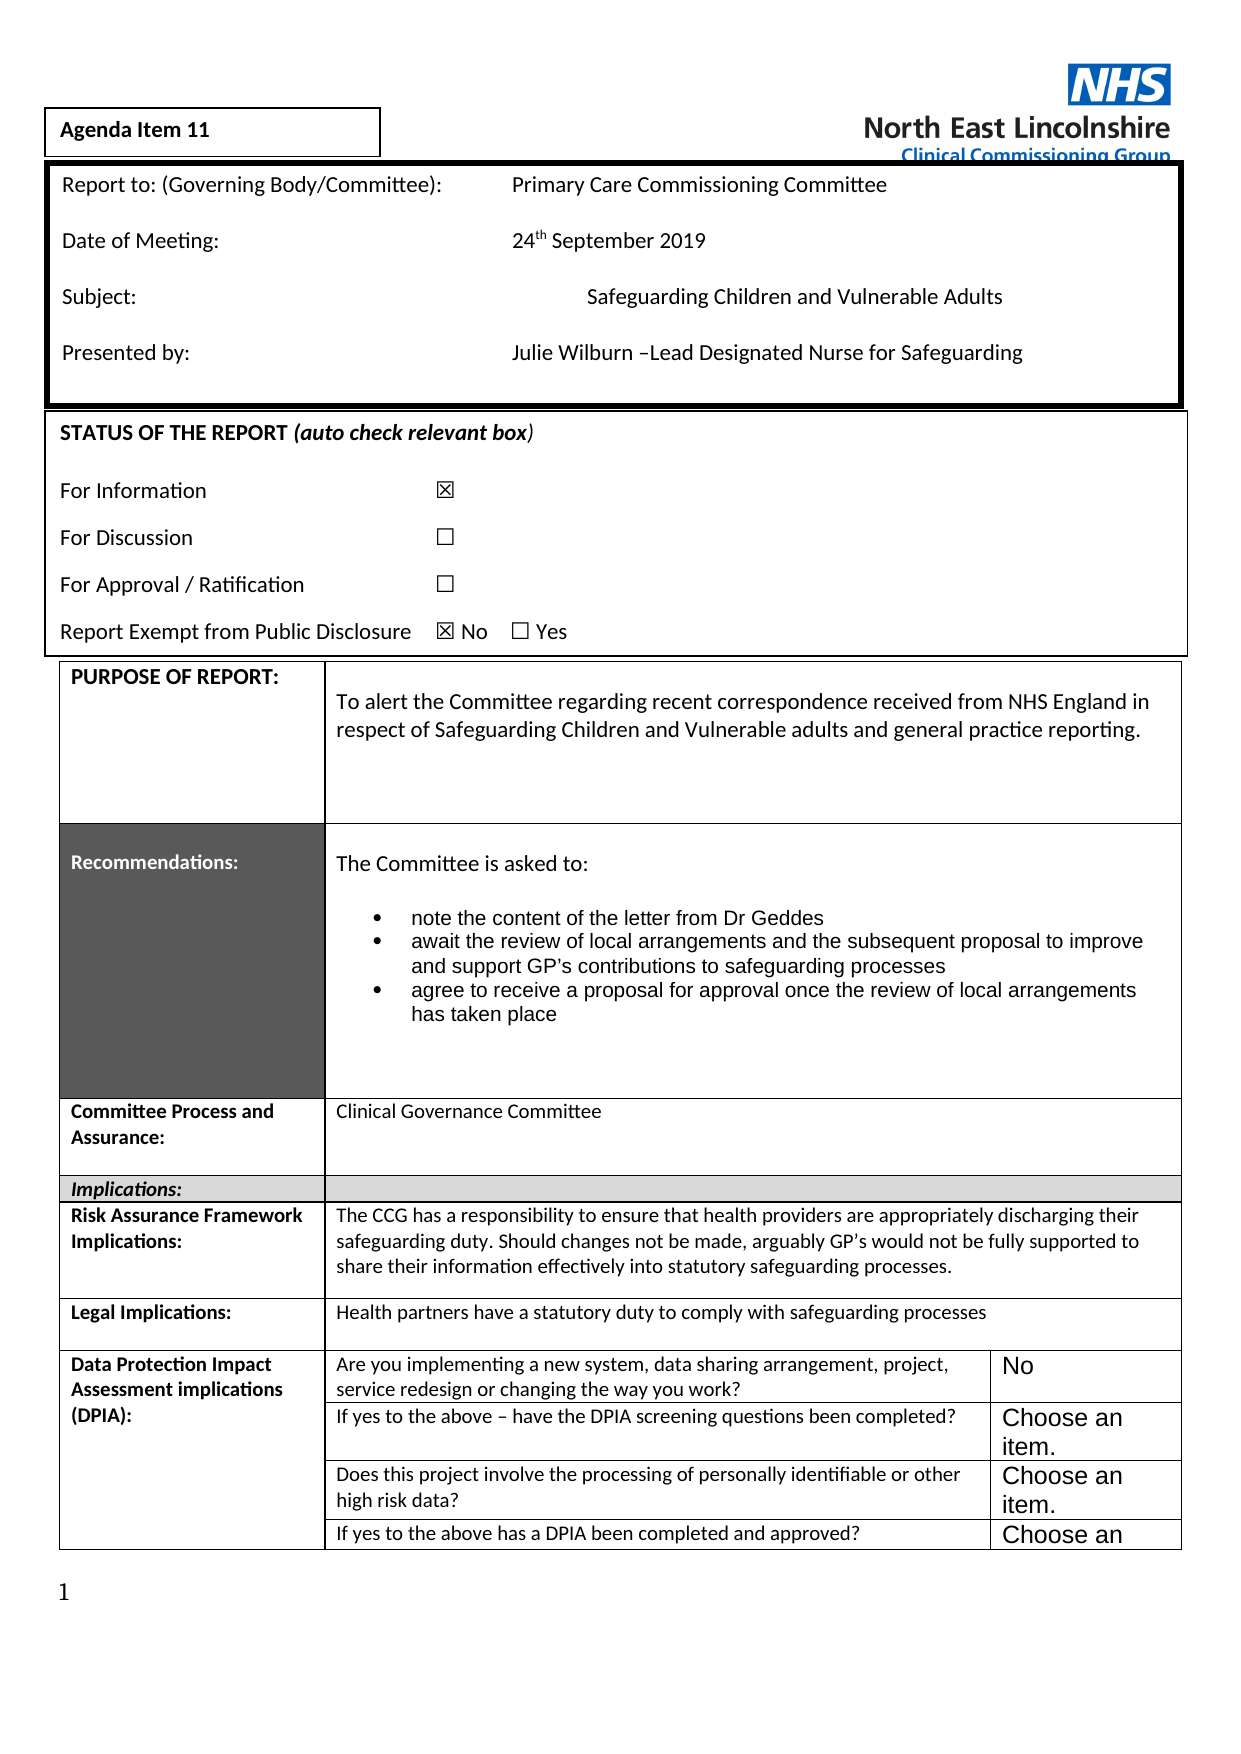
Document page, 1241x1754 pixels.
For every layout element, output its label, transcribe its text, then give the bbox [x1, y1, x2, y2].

table_cell Implications: [60, 1176, 324, 1201]
table_cell Data Protection Impact Assessment implications (DPIA): [60, 1351, 324, 1549]
table_cell Committee Process and Assurance: [60, 1099, 324, 1175]
table_cell [326, 1176, 1181, 1201]
table_cell Legal Implications: [60, 1299, 324, 1350]
table_header PURPOSE OF REPORT: [60, 662, 324, 823]
table_cell Clinical Governance Committee [326, 1099, 1181, 1175]
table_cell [326, 1520, 990, 1549]
table_cell Health partners have a statutory duty to comply with safeguarding processes [326, 1299, 1181, 1350]
table_cell The CCG has a responsibility to ensure that health providers are appropriately discharging their safeguarding duty. Should changes not be made, arguably GP’s would not be fully supported to share their information effectively into statutory safeguarding processes. [326, 1203, 1181, 1298]
table_cell Are you implementing a new system, data sharing arrangement, project, service redesign or changing the way you work? [326, 1351, 990, 1402]
table_header To alert the Committee regarding recent correspondence received from NHS England in respect of Safeguarding Children and Vulnerable adults and general practice reporting. [326, 662, 1181, 823]
table_cell Recommendations: [60, 824, 324, 1098]
picture [854, 59, 1182, 160]
table_cell If yes to the above – have the DPIA screening questions been completed? [326, 1403, 990, 1460]
table_cell Risk Assurance Framework Implications: [60, 1203, 324, 1298]
table_cell Does this project involve the processing of personally identifiable or other high risk data? [326, 1461, 990, 1519]
table_cell The Committee is asked to: note the content of the letter from Dr Geddes await the review of local arrangements and the subsequent proposal to improve and support GP’s contributions to safeguarding processes agree to receive a proposal for approval once the review of local arrangements has taken place [326, 824, 1181, 1098]
